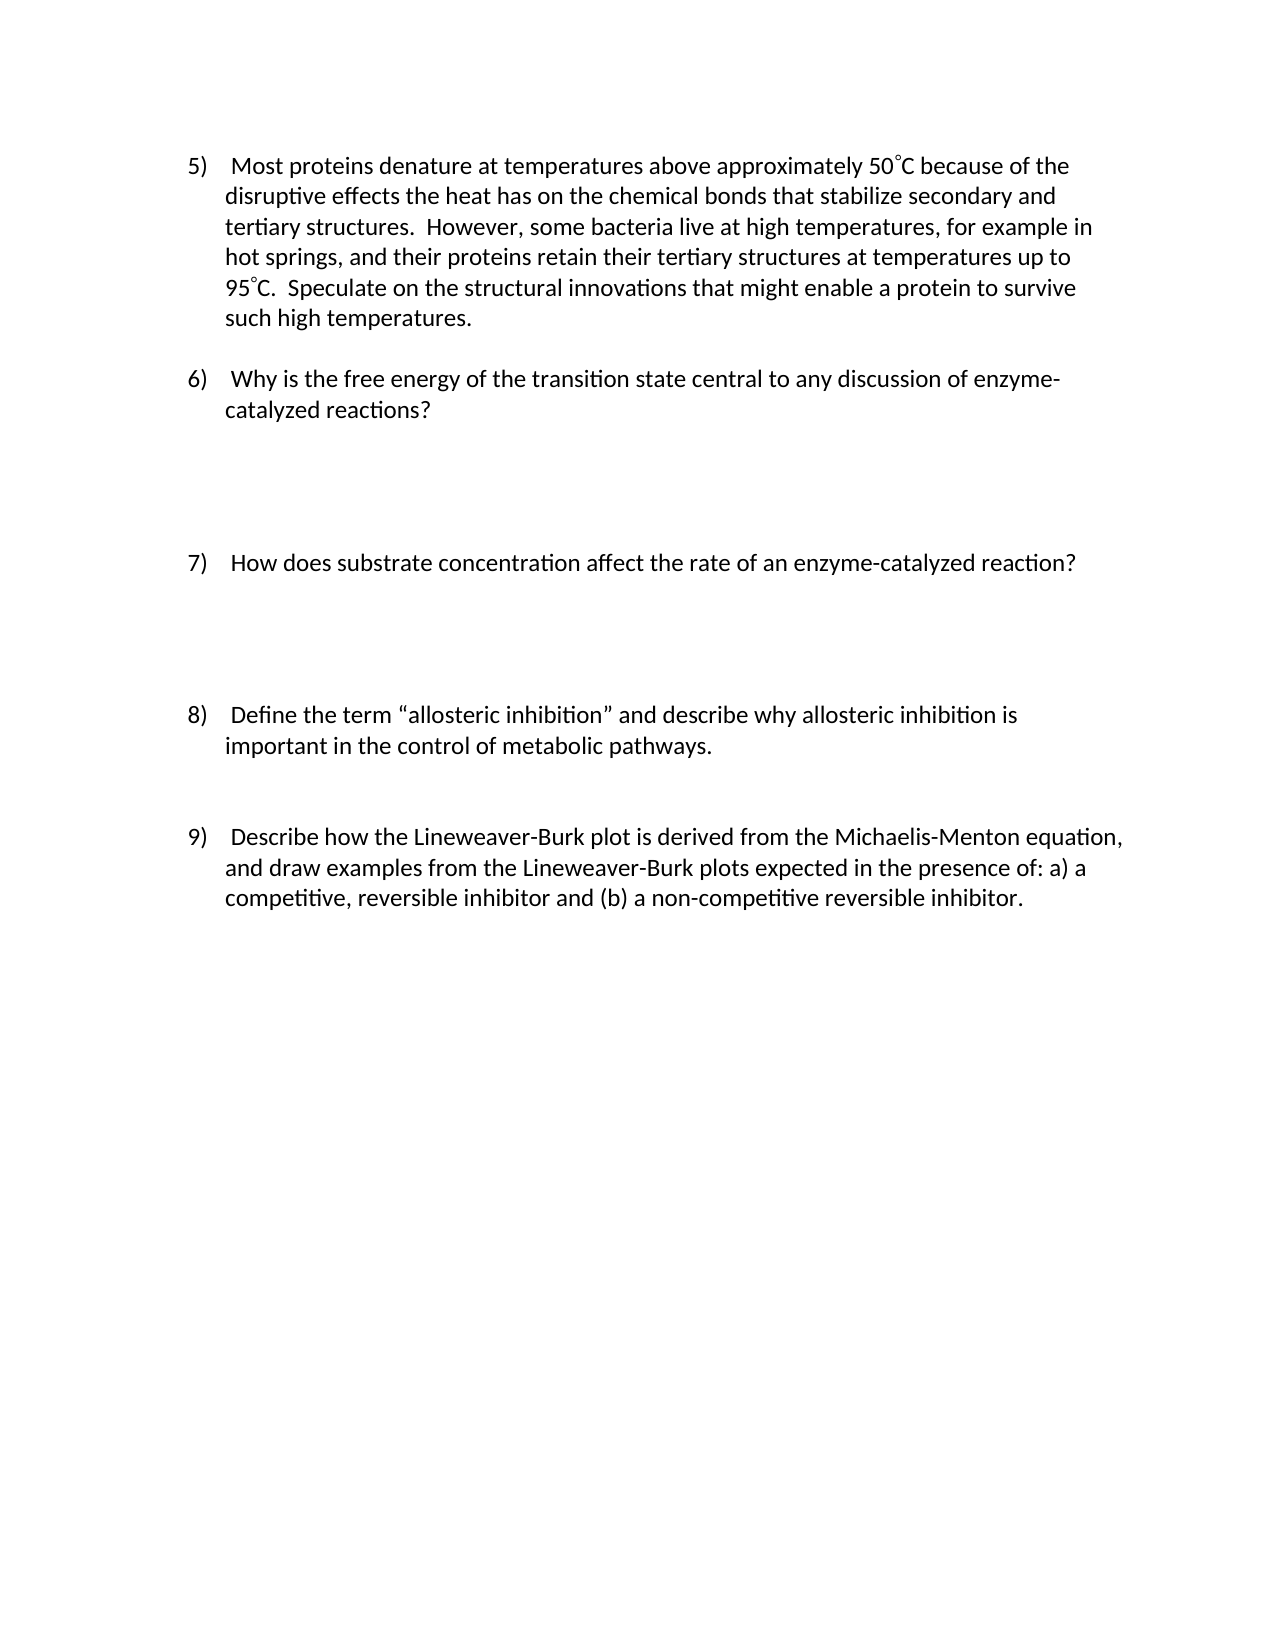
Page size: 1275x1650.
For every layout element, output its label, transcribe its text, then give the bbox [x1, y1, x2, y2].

list Define the term “allosteric inhibition” and describe why allosteric inhibition is important in the control of metabolic pathways. [187, 699, 1125, 760]
list Describe how the Lineweaver-Burk plot is derived from the Michaelis-Menton equation, and draw examples from the Lineweaver-Burk plots expected in the presence of: a) a competitive, reversible inhibitor and (b) a non-competitive reversible inhibitor. [187, 821, 1125, 913]
list How does substrate concentration affect the rate of an enzyme-catalyzed reaction? [187, 547, 1125, 577]
list Most proteins denature at temperatures above approximately 50C because of the disruptive effects the heat has on the chemical bonds that stabilize secondary and tertiary structures. However, some bacteria live at high temperatures, for example in hot springs, and their proteins retain their tertiary structures at temperatures up to 95C. Speculate on the structural innovations that might enable a protein to survive such high temperatures. [187, 150, 1125, 333]
list Why is the free energy of the transition state central to any discussion of enzyme-catalyzed reactions? [187, 364, 1125, 425]
